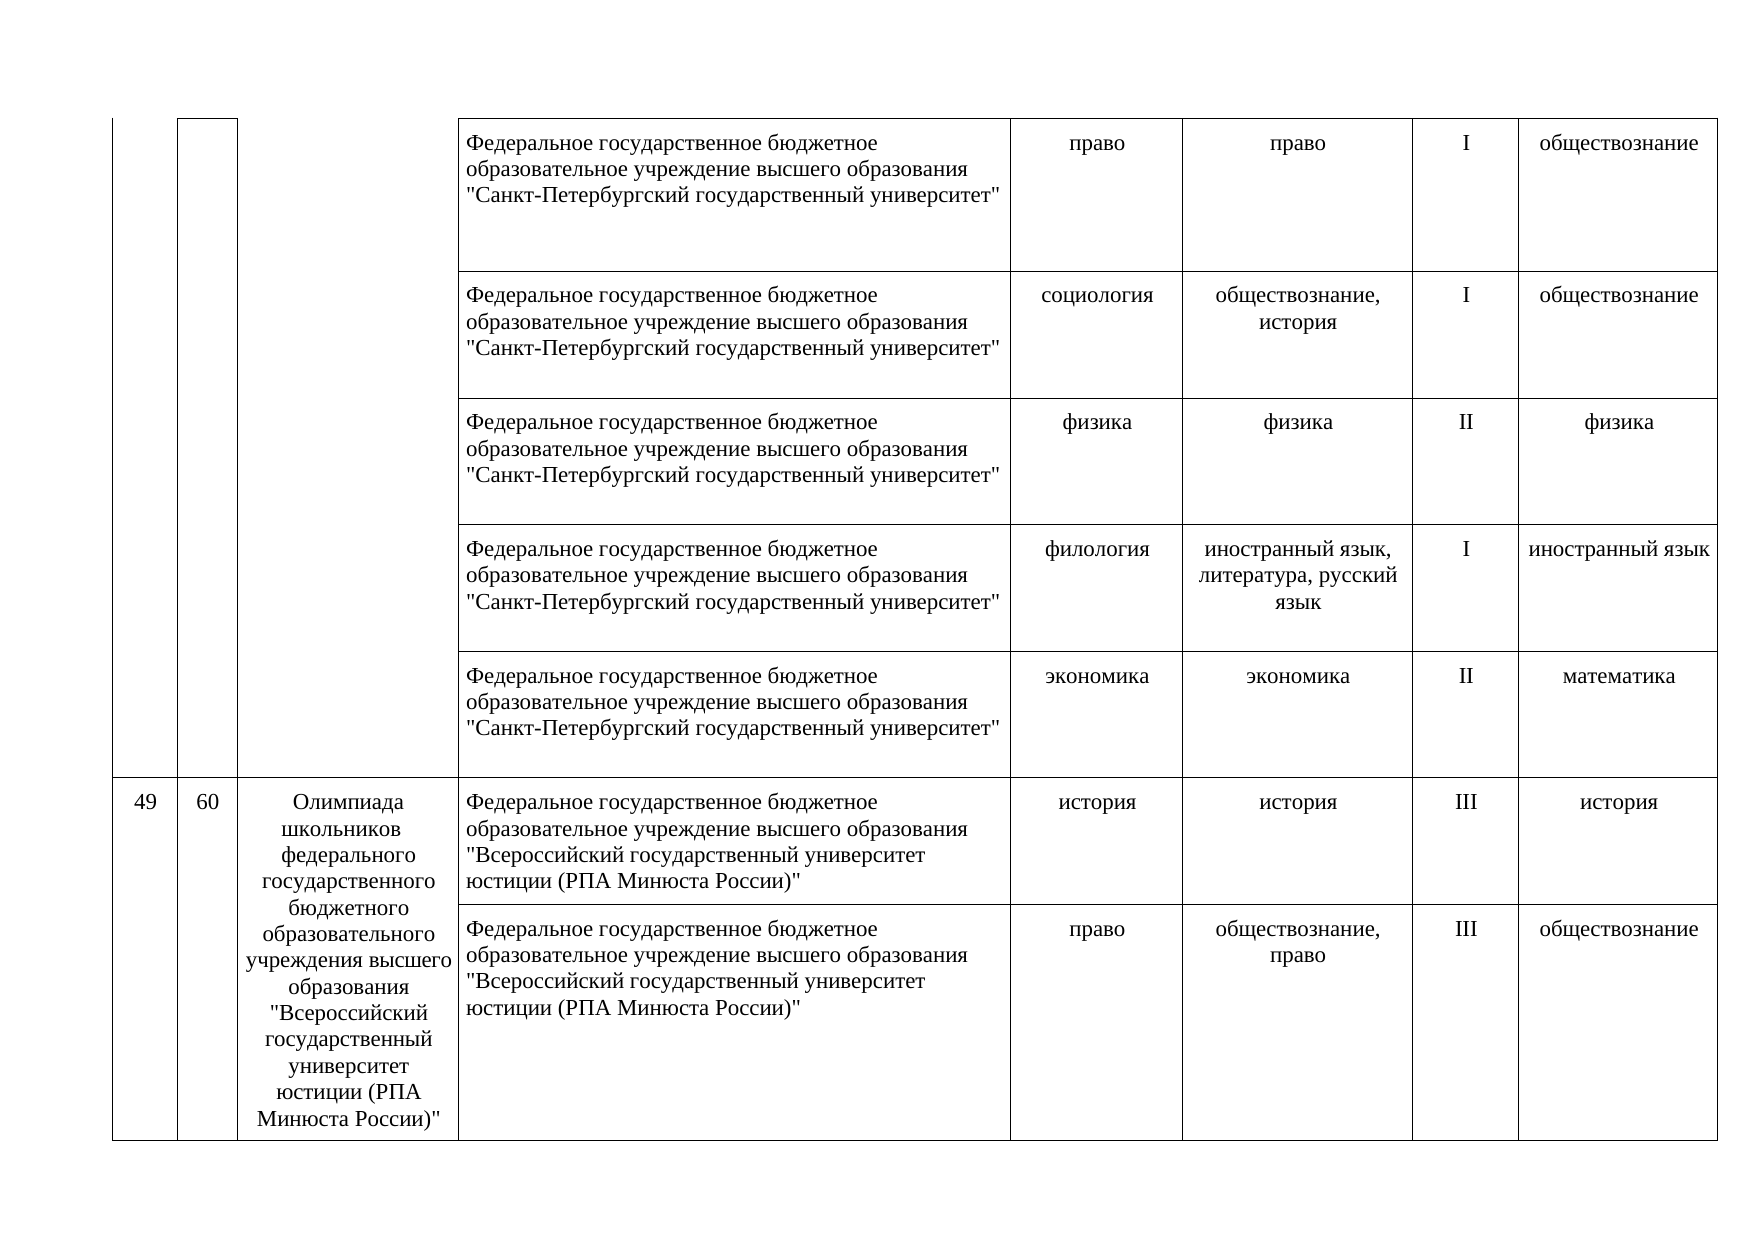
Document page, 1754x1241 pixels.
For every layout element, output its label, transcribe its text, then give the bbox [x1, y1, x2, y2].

table_cell III [1413, 905, 1518, 1140]
table_cell обществознание [1519, 905, 1717, 1140]
table_header I [1413, 119, 1518, 271]
table_cell обществознание [1519, 272, 1717, 397]
table_cell иностранный язык [1519, 525, 1717, 651]
table_cell филология [1011, 525, 1182, 651]
table_cell социология [1011, 272, 1182, 397]
table_header [238, 118, 458, 777]
table_cell обществознание, право [1183, 905, 1412, 1140]
table_cell история [1011, 778, 1182, 904]
table_cell Федеральное государственное бюджетное образовательное учреждение высшего образования "Всероссийский государственный университет юстиции (РПА Минюста России)" [459, 778, 1010, 904]
table_cell Федеральное государственное бюджетное образовательное учреждение высшего образования "Санкт-Петербургский государственный университет" [459, 652, 1010, 777]
table_header право [1011, 119, 1182, 271]
table_cell обществознание, история [1183, 272, 1412, 397]
table_cell I [1413, 525, 1518, 651]
table_header Федеральное государственное бюджетное образовательное учреждение высшего образования "Санкт-Петербургский государственный университет" [459, 119, 1010, 271]
table_cell I [1413, 272, 1518, 397]
table_header [178, 119, 237, 777]
table_cell математика [1519, 652, 1717, 777]
table_cell 49 [113, 778, 177, 1140]
table_cell 60 [178, 778, 237, 1140]
table_cell история [1183, 778, 1412, 904]
table_cell физика [1011, 399, 1182, 524]
table_cell Олимпиада школьников федерального государственного бюджетного образовательного учреждения высшего образования "Всероссийский государственный университет юстиции (РПА Минюста России)" [238, 778, 458, 1140]
table_cell физика [1183, 399, 1412, 524]
table_cell II [1413, 652, 1518, 777]
table_cell III [1413, 778, 1518, 904]
table_header право [1183, 119, 1412, 271]
table_header обществознание [1519, 119, 1717, 271]
table_cell история [1519, 778, 1717, 904]
table_cell право [1011, 905, 1182, 1140]
table_cell физика [1519, 399, 1717, 524]
table_header [113, 118, 177, 777]
table_cell экономика [1011, 652, 1182, 777]
table_cell Федеральное государственное бюджетное образовательное учреждение высшего образования "Всероссийский государственный университет юстиции (РПА Минюста России)" [459, 905, 1010, 1140]
table_cell Федеральное государственное бюджетное образовательное учреждение высшего образования "Санкт-Петербургский государственный университет" [459, 272, 1010, 397]
table_cell экономика [1183, 652, 1412, 777]
table_cell Федеральное государственное бюджетное образовательное учреждение высшего образования "Санкт-Петербургский государственный университет" [459, 525, 1010, 651]
table_cell Федеральное государственное бюджетное образовательное учреждение высшего образования "Санкт-Петербургский государственный университет" [459, 399, 1010, 524]
table_cell II [1413, 399, 1518, 524]
table_cell иностранный язык, литература, русский язык [1183, 525, 1412, 651]
